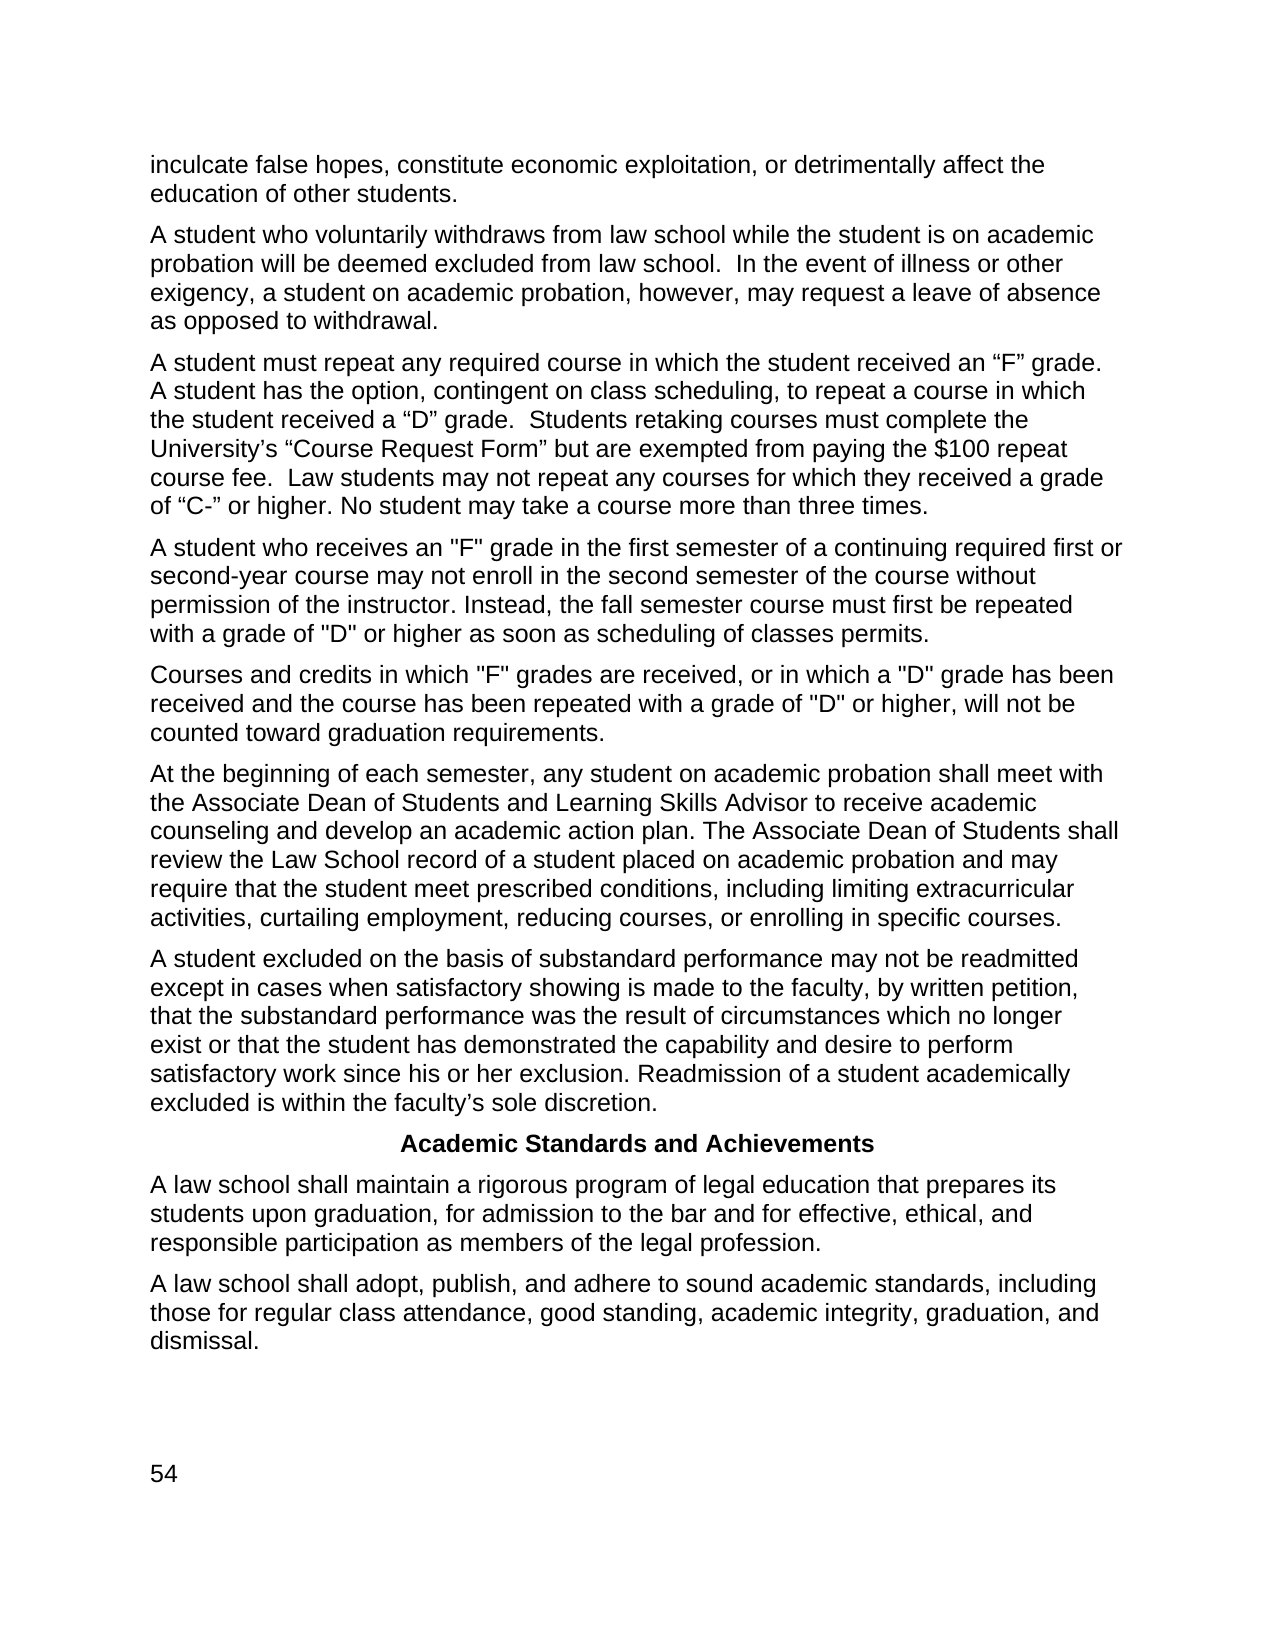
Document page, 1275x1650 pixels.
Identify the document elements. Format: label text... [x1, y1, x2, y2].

text A student must repeat any required course in which the student received an “F” grade. A student has the option, contingent on class scheduling, to repeat a course in which the student received a “D” grade. Students retaking courses must complete the University’s “Course Request Form” but are exempted from paying the $100 repeat course fee. Law students may not repeat any courses for which they received a grade of “C-” or higher. No student may take a course more than three times. [150, 347, 1125, 520]
text A student who voluntarily withdraws from law school while the student is on academic probation will be deemed excluded from law school. In the event of illness or other exigency, a student on academic probation, however, may request a leave of absence as opposed to withdrawal. [150, 220, 1125, 335]
text A law school shall adopt, publish, and adhere to sound academic standards, including those for regular class attendance, good standing, academic integrity, graduation, and dismissal. [150, 1269, 1125, 1355]
text A student who receives an "F" grade in the first semester of a continuing required first or second-year course may not enroll in the second semester of the course without permission of the instructor. Instead, the fall semester course must first be repeated with a grade of "D" or higher as soon as scheduling of classes permits. [150, 532, 1125, 647]
subtitle Academic Standards and Achievements [150, 1129, 1125, 1157]
text A law school shall maintain a rigorous program of legal education that prepares its students upon graduation, for admission to the bar and for effective, ethical, and responsible participation as members of the legal profession. [150, 1170, 1125, 1256]
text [150, 150, 1125, 207]
text A student excluded on the basis of substandard performance may not be readmitted except in cases when satisfactory showing is made to the faculty, by written petition, that the substandard performance was the result of circumstances which no longer exist or that the student has demonstrated the capability and desire to perform satisfactory work since his or her exclusion. Readmission of a student academically excluded is within the faculty’s sole discretion. [150, 944, 1116, 1116]
text Courses and credits in which "F" grades are received, or in which a "D" grade has been received and the course has been repeated with a grade of "D" or higher, will not be counted toward graduation requirements. [150, 660, 1125, 746]
text At the beginning of each semester, any student on academic probation shall meet with the Associate Dean of Students and Learning Skills Advisor to receive academic counseling and develop an academic action plan. The Associate Dean of Students shall review the Law School record of a student placed on academic probation and may require that the student meet prescribed conditions, including limiting extracurricular activities, curtailing employment, reducing courses, or enrolling in specific courses. [150, 759, 1125, 931]
